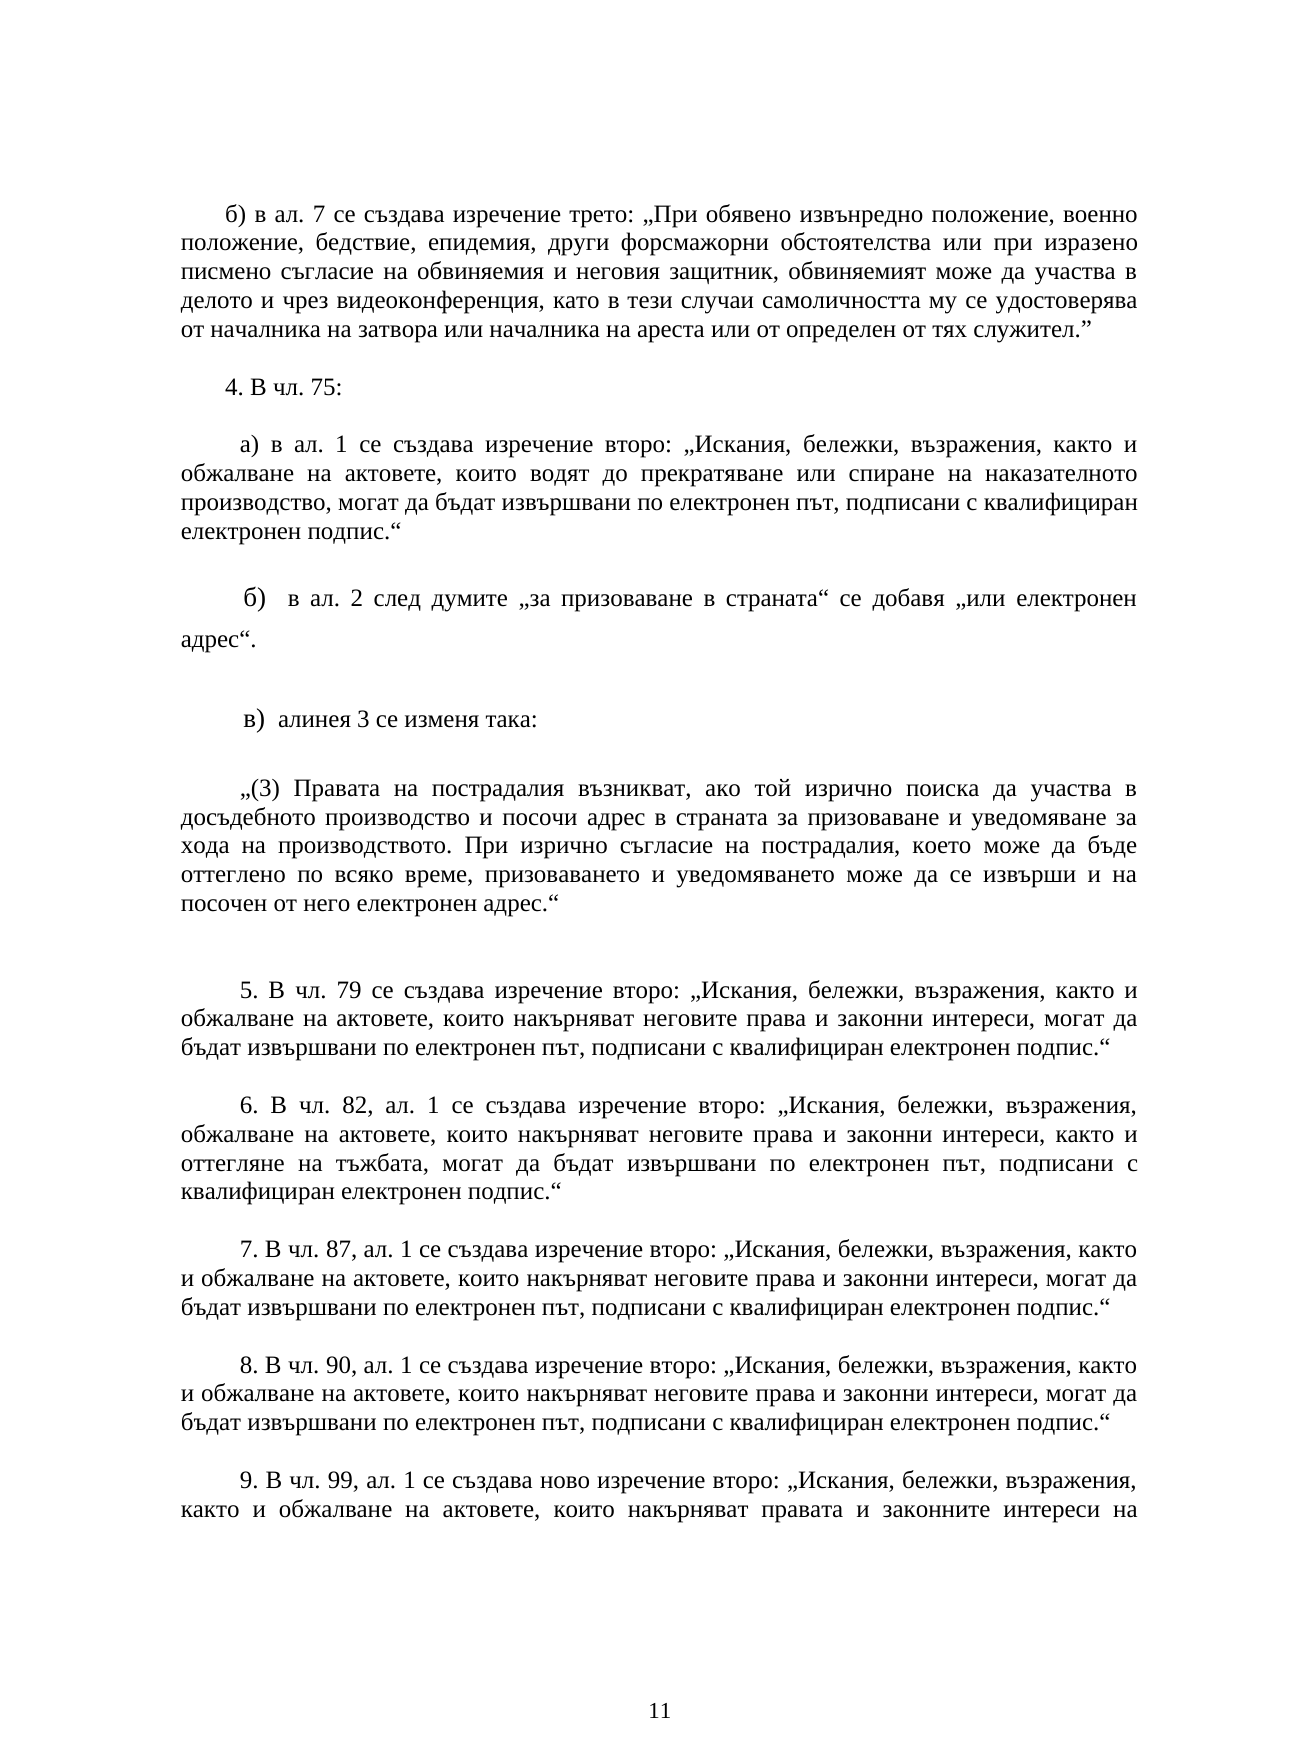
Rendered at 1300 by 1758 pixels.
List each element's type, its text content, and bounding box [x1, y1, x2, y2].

text 4. В чл. 75: [181, 372, 1138, 400]
text 8. В чл. 90, ал. 1 се създава изречение второ: „Искания, бележки, възражения, както и обжалване на актовете, които накърняват неговите права и законни интереси, могат да бъдат извършвани по електронен път, подписани с квалифициран електронен подпис.“ [181, 1350, 1138, 1436]
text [181, 1465, 1138, 1523]
text „(3) Правата на пострадалия възникват, ако той изрично поиска да участва в досъдебното производство и посочи адрес в страната за призоваване и уведомяване за хода на производството. При изрично съгласие на пострадалия, което може да бъде оттеглено по всяко време, призоваването и уведомяването може да се извърши и на посочен от него електронен адрес.“ [181, 773, 1138, 917]
text 7. В чл. 87, ал. 1 се създава изречение второ: „Искания, бележки, възражения, както и обжалване на актовете, които накърняват неговите права и законни интереси, могат да бъдат извършвани по електронен път, подписани с квалифициран електронен подпис.“ [181, 1234, 1138, 1321]
text б) в ал. 7 се създава изречение трето: „При обявено извънредно положение, военно положение, бедствие, епидемия, други форсмажорни обстоятелства или при изразено писмено съгласие на обвиняемия и неговия защитник, обвиняемият може да участва в делото и чрез видеоконференция, като в тези случаи самоличността му се удостоверява от началника на затвора или началника на ареста или от определен от тях служител.” [181, 199, 1138, 342]
text в) алинея 3 се изменя така: [181, 694, 1138, 735]
text 6. В чл. 82, ал. 1 се създава изречение второ: „Искания, бележки, възражения, обжалване на актовете, които накърняват неговите права и законни интереси, както и оттегляне на тъжбата, могат да бъдат извършвани по електронен път, подписани с квалифициран електронен подпис.“ [181, 1090, 1138, 1205]
text б) в ал. 2 след думите „за призоваване в страната“ се добавя „или електронен адрес“. [181, 574, 1138, 656]
text а) в ал. 1 се създава изречение второ: „Искания, бележки, възражения, както и обжалване на актовете, които водят до прекратяване или спиране на наказателното производство, могат да бъдат извършвани по електронен път, подписани с квалифициран електронен подпис.“ [181, 429, 1138, 544]
text 5. В чл. 79 се създава изречение второ: „Искания, бележки, възражения, както и обжалване на актовете, които накърняват неговите права и законни интереси, могат да бъдат извършвани по електронен път, подписани с квалифициран електронен подпис.“ [181, 975, 1138, 1061]
